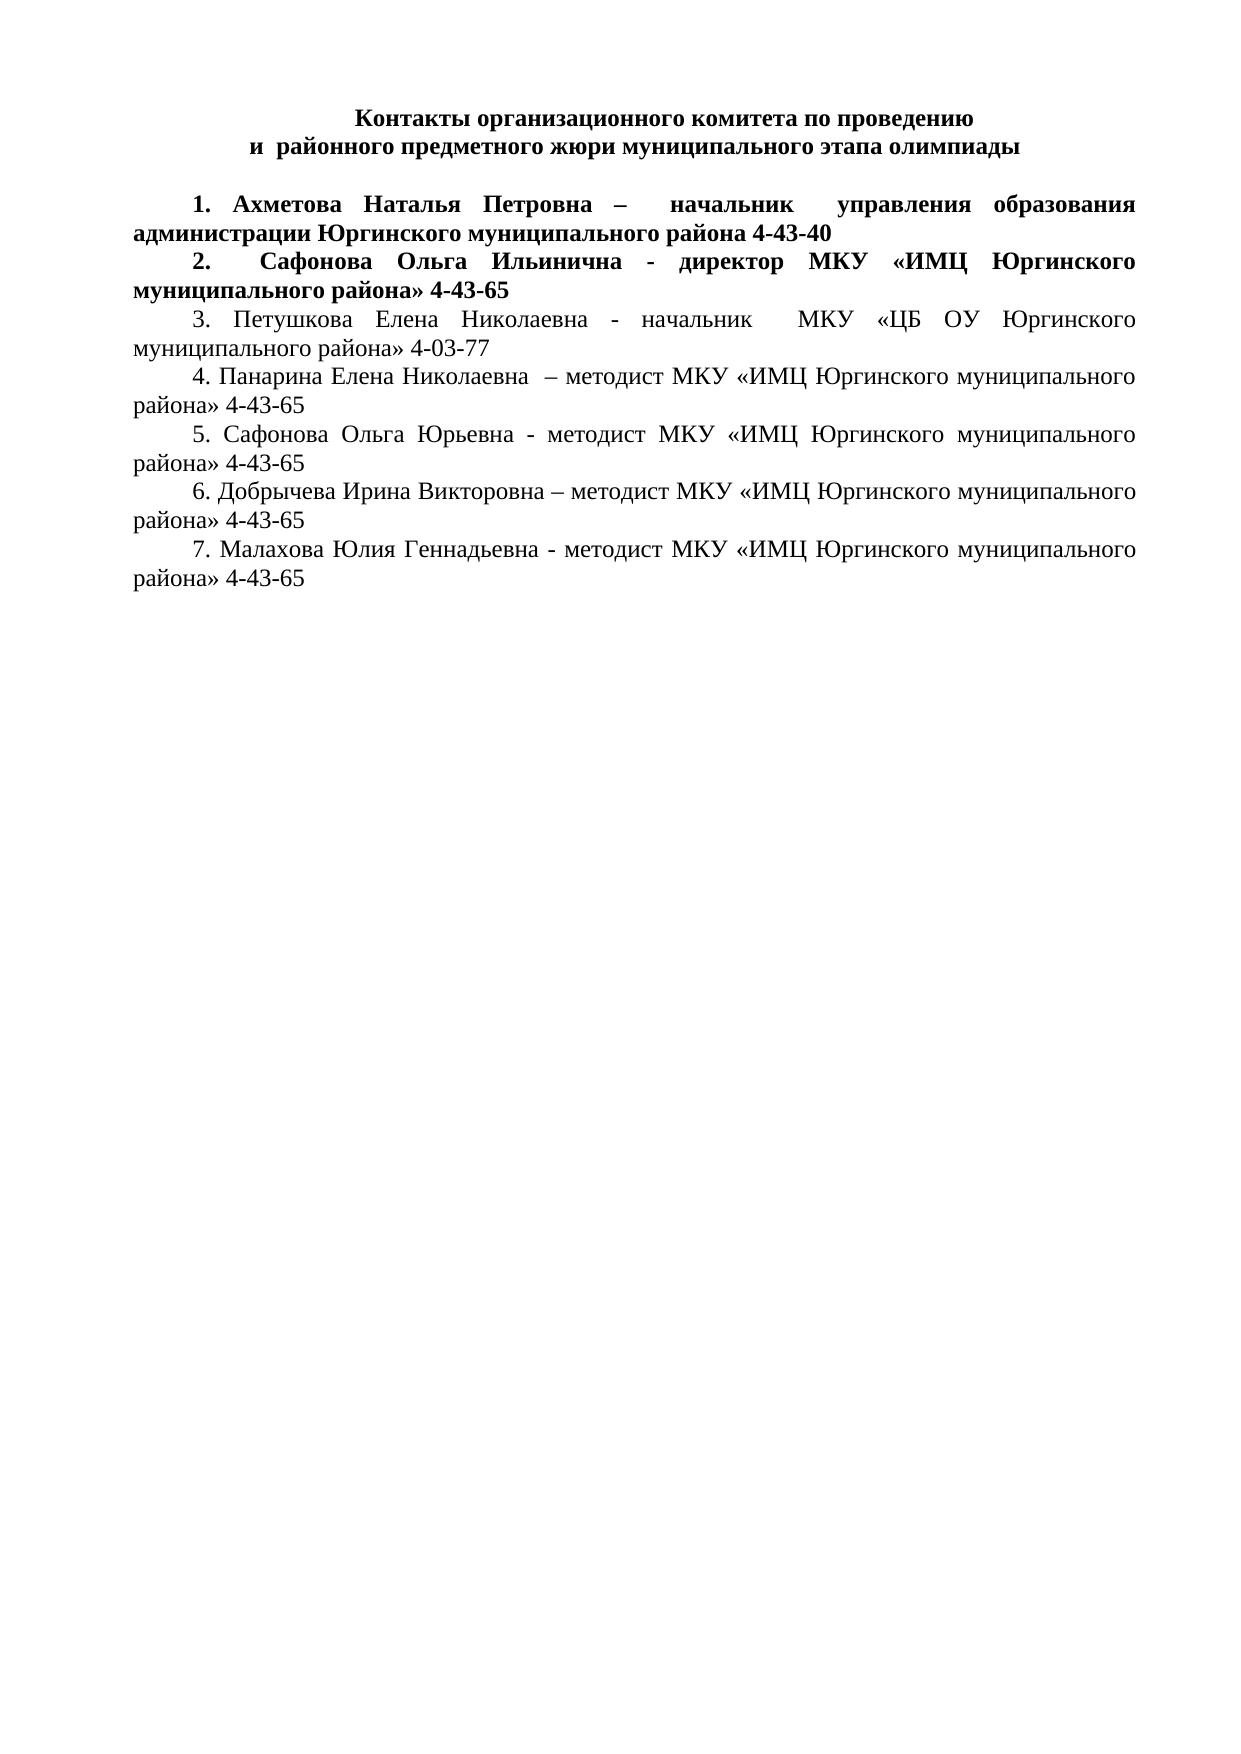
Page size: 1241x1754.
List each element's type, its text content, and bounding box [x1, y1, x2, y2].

text 4. Панарина Елена Николаевна – методист МКУ «ИМЦ Юргинского муниципального района» 4-43-65 [133, 361, 1137, 419]
text 5. Сафонова Ольга Юрьевна - методист МКУ «ИМЦ Юргинского муниципального района» 4-43-65 [133, 419, 1137, 476]
text 1. Ахметова Наталья Петровна – начальник управления образования администрации Юргинского муниципального района 4-43-40 [133, 189, 1137, 246]
text 7. Малахова Юлия Геннадьевна - методист МКУ «ИМЦ Юргинского муниципального района» 4-43-65 [133, 534, 1137, 591]
text 2. Сафонова Ольга Ильинична - директор МКУ «ИМЦ Юргинского муниципального района» 4-43-65 [133, 246, 1137, 304]
text Контакты организационного комитета по проведению [133, 103, 1137, 131]
text 3. Петушкова Елена Николаевна - начальник МКУ «ЦБ ОУ Юргинского муниципального района» 4-03-77 [133, 304, 1137, 361]
text и районного предметного жюри муниципального этапа олимпиады [133, 131, 1137, 160]
text 6. Добрычева Ирина Викторовна – методист МКУ «ИМЦ Юргинского муниципального района» 4-43-65 [133, 476, 1137, 534]
